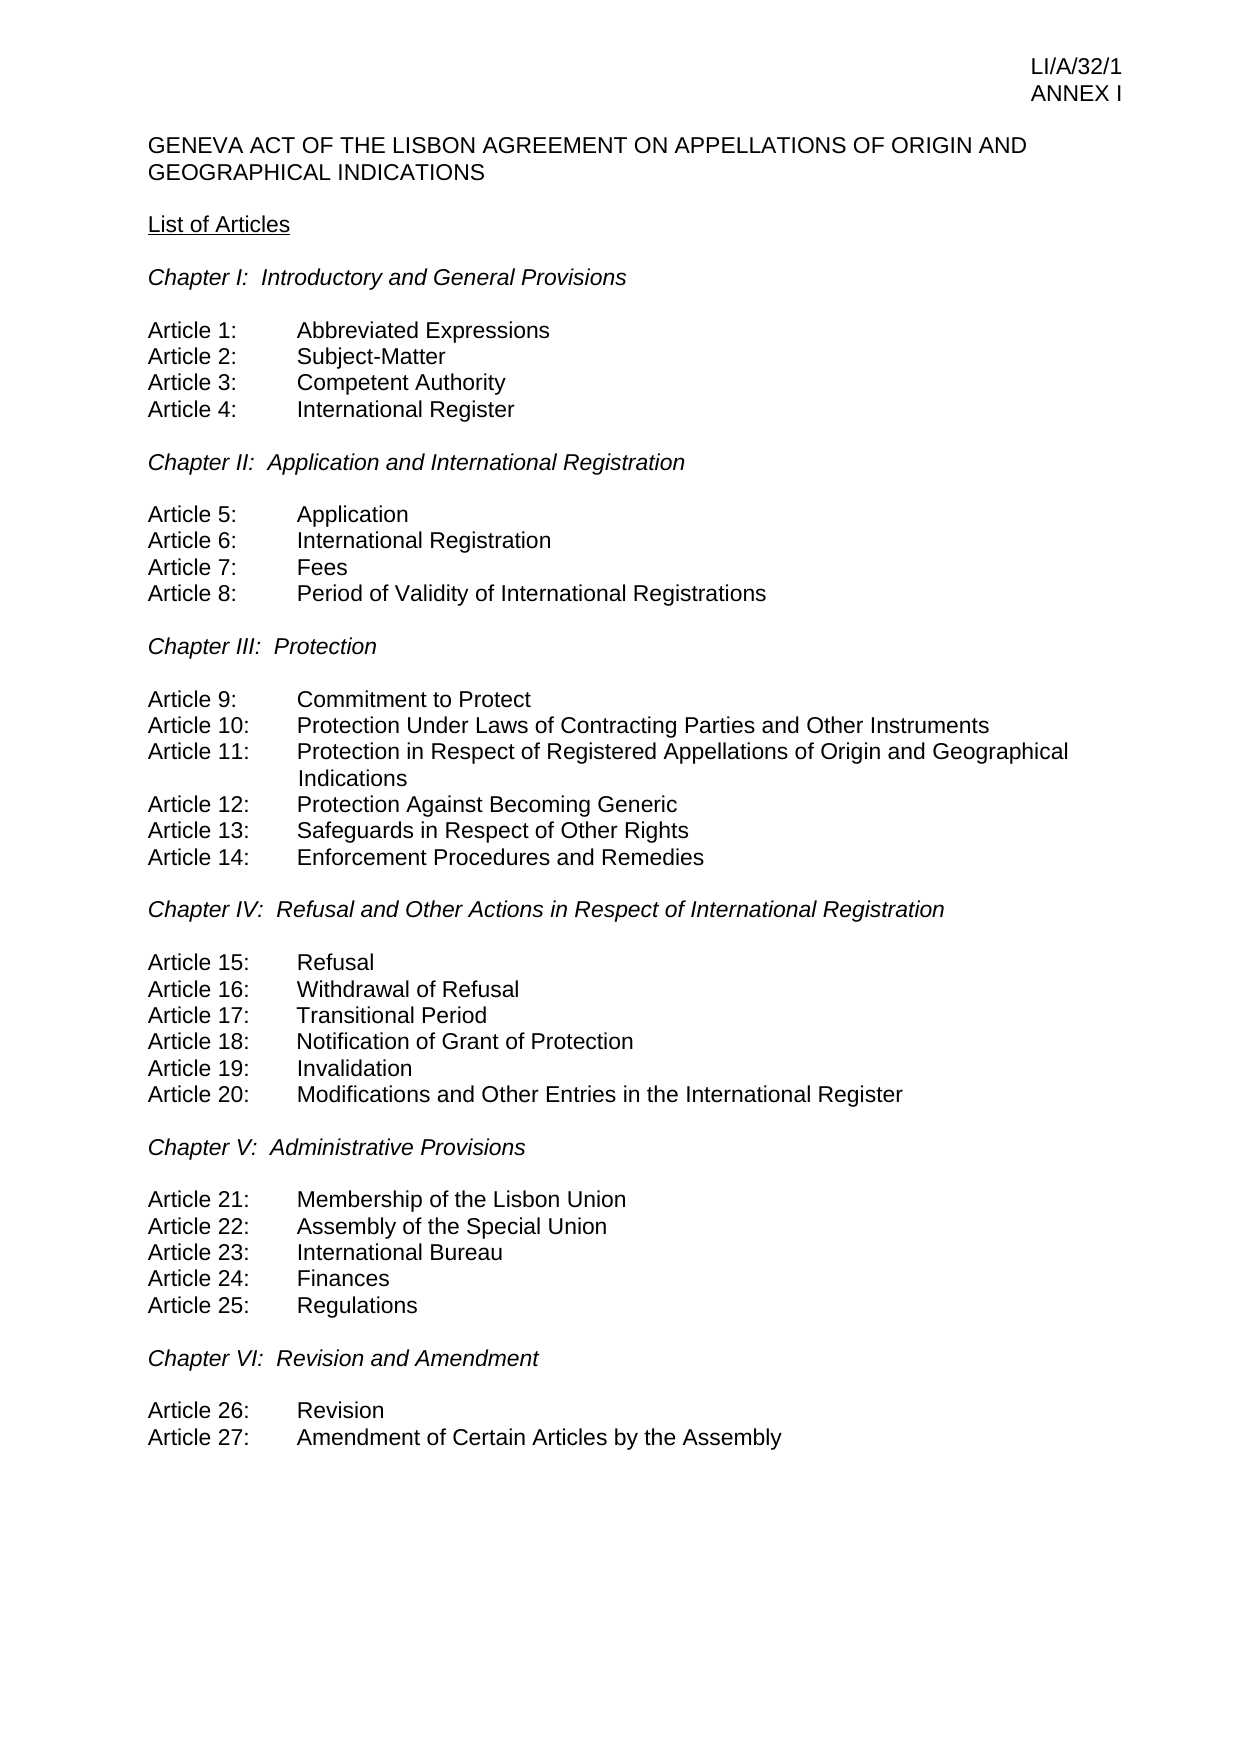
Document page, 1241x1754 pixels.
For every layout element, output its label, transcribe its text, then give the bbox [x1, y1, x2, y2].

text Article 10: Protection Under Laws of Contracting Parties and Other Instruments [148, 712, 1122, 738]
text Article 7: Fees [148, 554, 1122, 580]
text Article 1: Abbreviated Expressions [148, 317, 1122, 343]
text Article 3: Competent Authority [148, 369, 1122, 396]
text Article 19: Invalidation [148, 1054, 1122, 1081]
text Article 2: Subject-Matter [148, 343, 1122, 369]
subtitle Chapter VI: Revision and Amendment [148, 1344, 1122, 1371]
text Article 6: International Registration [148, 527, 1122, 554]
text Article 12: Protection Against Becoming Generic [148, 791, 1122, 817]
subtitle GENEVA ACT of the lisbon agreement on appellations of origin and geographical indications [148, 132, 1122, 185]
text Article 24: Finances [148, 1265, 1122, 1292]
subtitle Chapter I: Introductory and General Provisions [148, 264, 1122, 290]
text Article 23: International Bureau [148, 1239, 1122, 1265]
subtitle Chapter II: Application and International Registration [148, 448, 1122, 475]
subtitle Chapter V: Administrative Provisions [148, 1134, 1122, 1160]
text Article 18: Notification of Grant of Protection [148, 1028, 1122, 1054]
text Article 4: International Register [148, 396, 1122, 422]
text Article 8: Period of Validity of International Registrations [148, 580, 1122, 607]
text Article 21: Membership of the Lisbon Union [148, 1186, 1122, 1213]
subtitle List of Articles [148, 211, 1122, 238]
subtitle Chapter IV: Refusal and Other Actions in Respect of International Registration [148, 896, 1122, 923]
text Article 16: Withdrawal of Refusal [148, 976, 1122, 1002]
text Article 15: Refusal [148, 949, 1122, 976]
text Article 22: Assembly of the Special Union [148, 1213, 1122, 1239]
subtitle Chapter III: Protection [148, 633, 1122, 659]
text Article 17: Transitional Period [148, 1002, 1122, 1028]
text Article 20: Modifications and Other Entries in the International Register [148, 1081, 1122, 1107]
text Article 5: Application [148, 501, 1122, 527]
text Article 25: Regulations [148, 1292, 1122, 1318]
text Article 9: Commitment to Protect [148, 686, 1122, 712]
text Article 14: Enforcement Procedures and Remedies [148, 844, 1122, 870]
text Article 13: Safeguards in Respect of Other Rights [148, 817, 1122, 844]
text Article 27: Amendment of Certain Articles by the Assembly [148, 1423, 1122, 1450]
text Article 26: Revision [148, 1397, 1122, 1423]
text Article 11: Protection in Respect of Registered Appellations of Origin and Geographical Indications [148, 738, 1122, 791]
